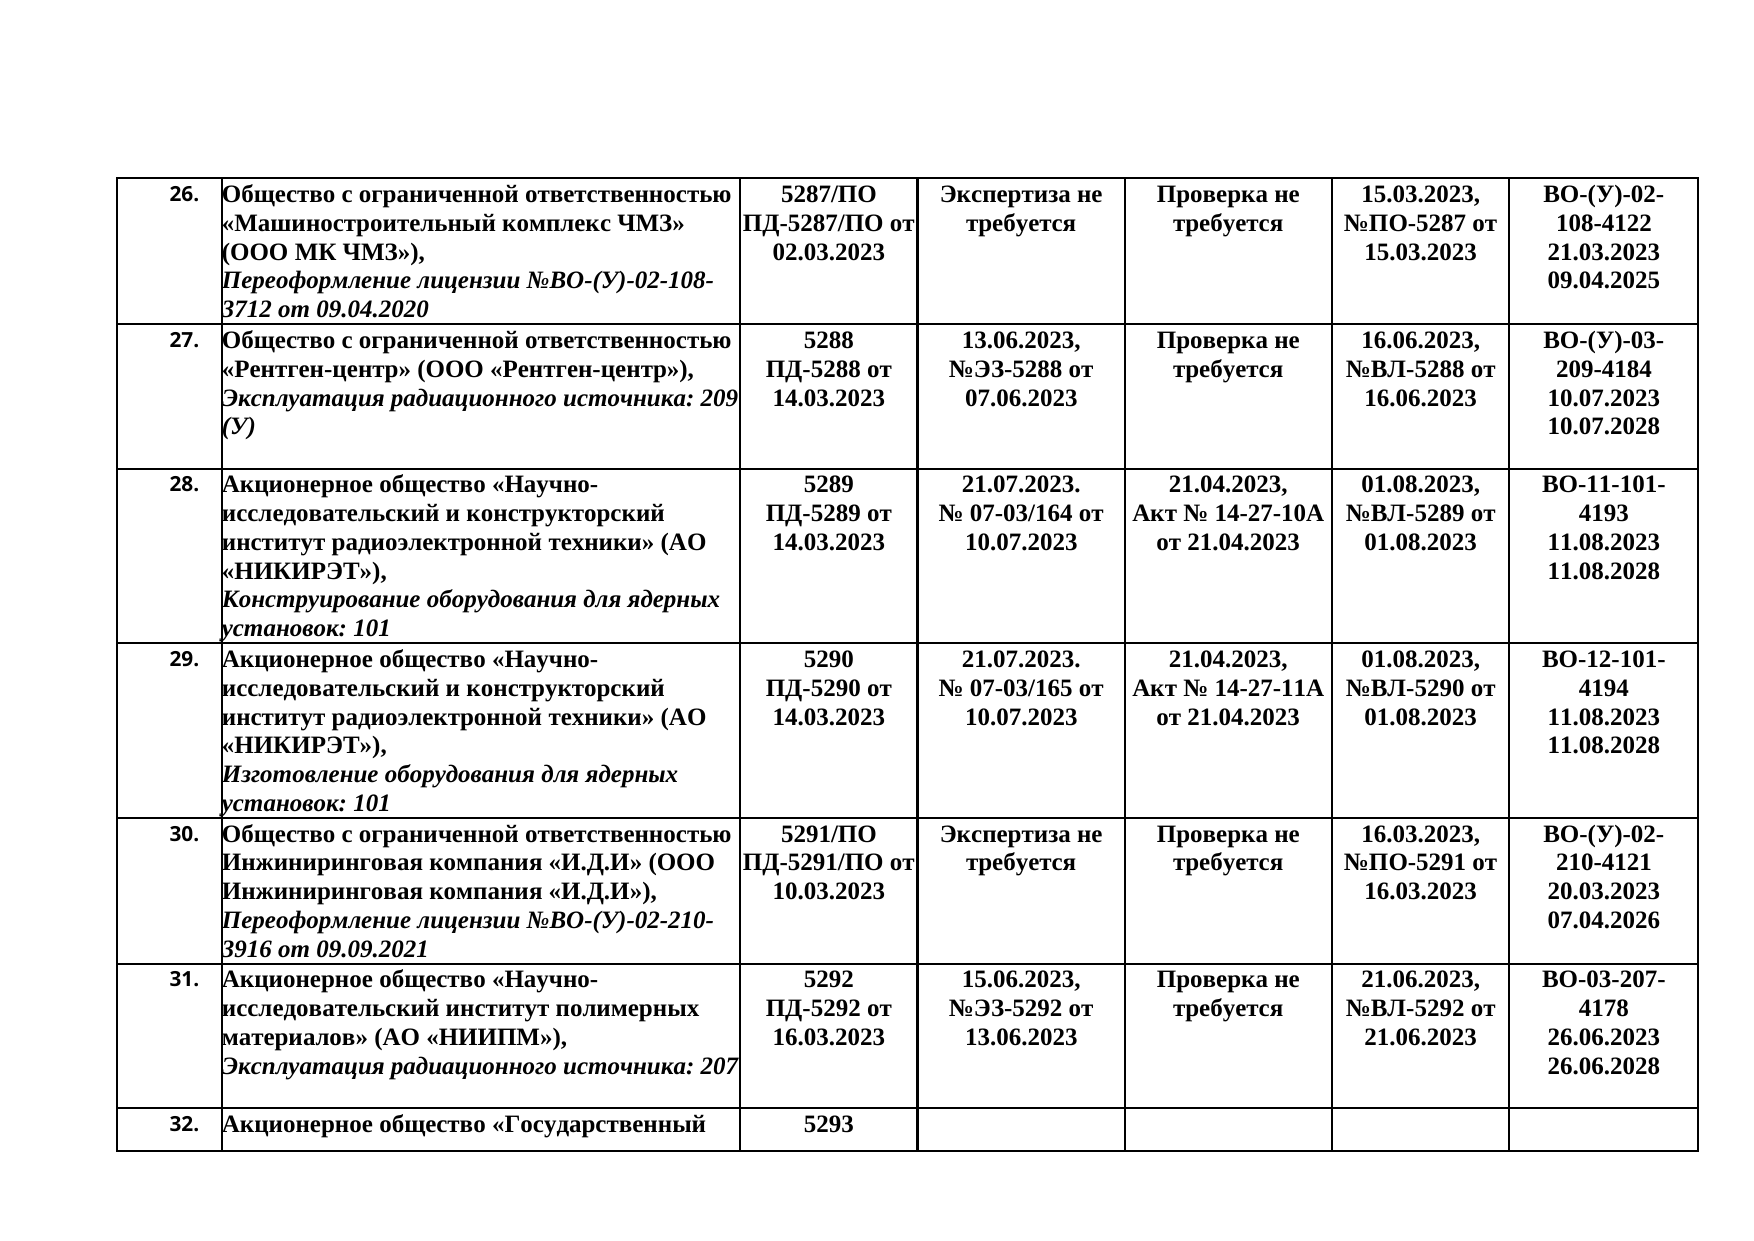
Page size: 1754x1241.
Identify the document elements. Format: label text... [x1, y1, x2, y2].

table_cell [118, 179, 221, 323]
table_cell ВО-03-207-4178 26.06.2023 26.06.2028 [1510, 965, 1697, 1107]
table_cell 01.08.2023, №ВЛ-5289 от 01.08.2023 [1333, 470, 1508, 642]
table_cell [118, 644, 221, 817]
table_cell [1126, 179, 1331, 323]
table_cell Экспертиза не требуется [919, 819, 1124, 962]
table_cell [919, 179, 1124, 323]
table_cell 16.03.2023, №ПО-5291 от 16.03.2023 [1333, 819, 1508, 962]
table_cell 21.07.2023. № 07-03/164 от 10.07.2023 [919, 470, 1124, 642]
table_cell ВО-12-101-4194 11.08.2023 11.08.2028 [1510, 644, 1697, 817]
table_cell 21.06.2023, №ВЛ-5292 от 21.06.2023 [1333, 965, 1508, 1107]
table_cell 21.07.2023. № 07-03/165 от 10.07.2023 [919, 644, 1124, 817]
table_cell 15.06.2023, №ЭЗ-5292 от 13.06.2023 [919, 965, 1124, 1107]
table_cell ВО-(У)-02-108-4122 21.03.2023 09.04.2025 [1510, 179, 1697, 323]
table_cell Общество с ограниченной ответственностью «Машиностроительный комплекс ЧМЗ» (ООО МК ЧМЗ»), Переоформление лицензии №ВО-(У)-02-108-3712 от 09.04.2020 [223, 179, 739, 323]
table_cell [1126, 1109, 1331, 1149]
table_cell ВО-(У)-02-210-4121 20.03.2023 07.04.2026 [1510, 819, 1697, 962]
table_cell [741, 1109, 916, 1149]
table_cell 15.03.2023, №ПО-5287 от 15.03.2023 [1333, 179, 1508, 323]
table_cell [223, 1109, 739, 1149]
table_cell 5290 ПД-5290 от 14.03.2023 [741, 644, 916, 817]
table_cell ВО-11-101-4193 11.08.2023 11.08.2028 [1510, 470, 1697, 642]
table_cell 13.06.2023, №ЭЗ-5288 от 07.06.2023 [919, 325, 1124, 467]
table_cell 5288 ПД-5288 от 14.03.2023 [741, 325, 916, 467]
table_cell 5287/ПО ПД-5287/ПО от 02.03.2023 [741, 179, 916, 323]
table_cell Акционерное общество «Научно-исследовательский и конструкторский институт радиоэлектронной техники» (АО «НИКИРЭТ»), Изготовление оборудования для ядерных установок: 101 [223, 644, 739, 817]
table_cell Проверка не требуется [1126, 325, 1331, 467]
table_cell Акционерное общество «Научно-исследовательский институт полимерных материалов» (АО «НИИПМ»), Эксплуатация радиационного источника: 207 [223, 965, 739, 1107]
table_cell [919, 1109, 1124, 1149]
table_cell [118, 819, 221, 962]
table_cell ВО-(У)-03-209-4184 10.07.2023 10.07.2028 [1510, 325, 1697, 467]
table_cell [1333, 1109, 1508, 1149]
table_cell [1510, 1109, 1697, 1149]
table_cell [118, 1109, 221, 1149]
table_cell 5291/ПО ПД-5291/ПО от 10.03.2023 [741, 819, 916, 962]
table_cell 5289 ПД-5289 от 14.03.2023 [741, 470, 916, 642]
table_cell Проверка не требуется [1126, 965, 1331, 1107]
table_cell 5292 ПД-5292 от 16.03.2023 [741, 965, 916, 1107]
table_cell 21.04.2023, Акт № 14-27-11А от 21.04.2023 [1126, 644, 1331, 817]
table_cell [118, 325, 221, 467]
table_cell Общество с ограниченной ответственностью Инжиниринговая компания «И.Д.И» (ООО Инжиниринговая компания «И.Д.И»), Переоформление лицензии №ВО-(У)-02-210-3916 от 09.09.2021 [223, 819, 739, 962]
table_cell Акционерное общество «Научно-исследовательский и конструкторский институт радиоэлектронной техники» (АО «НИКИРЭТ»), Конструирование оборудования для ядерных установок: 101 [223, 470, 739, 642]
table_cell [118, 470, 221, 642]
table_cell 16.06.2023, №ВЛ-5288 от 16.06.2023 [1333, 325, 1508, 467]
table_cell Общество с ограниченной ответственностью «Рентген-центр» (ООО «Рентген-центр»), Эксплуатация радиационного источника: 209 (У) [223, 325, 739, 467]
table_cell Проверка не требуется [1126, 819, 1331, 962]
table_cell 21.04.2023, Акт № 14-27-10А от 21.04.2023 [1126, 470, 1331, 642]
table_cell [118, 965, 221, 1107]
table_cell 01.08.2023, №ВЛ-5290 от 01.08.2023 [1333, 644, 1508, 817]
